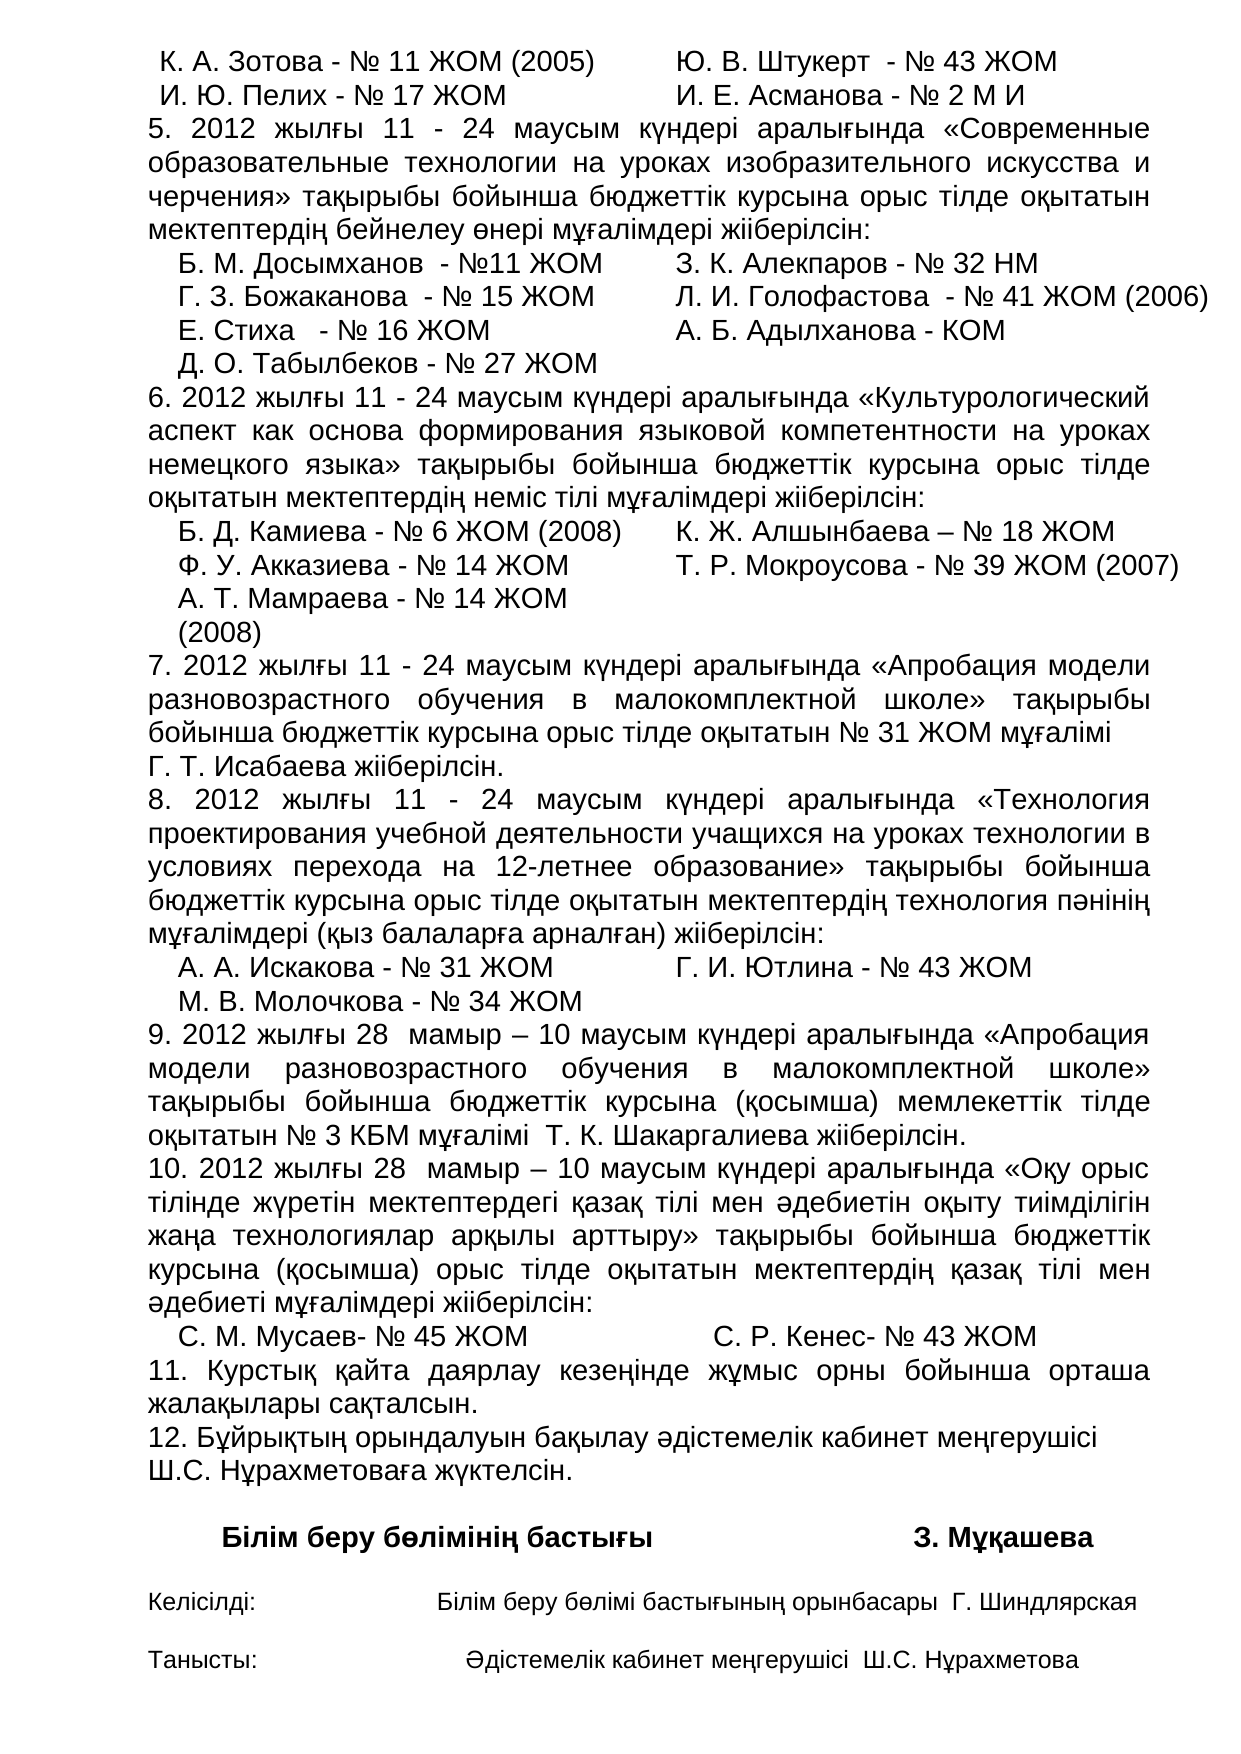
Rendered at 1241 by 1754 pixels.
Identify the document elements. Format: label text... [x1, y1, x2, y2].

text 9. 2012 жылғы 28 мамыр – 10 маусым күндері аралығында «Апробация модели разновозрастного обучения в малокомплектной школе» тақырыбы бойынша бюджеттік курсына (қосымша) мемлекеттік тілде оқытатын № 3 КБМ мұғалімі Т. К. Шакаргалиева жііберілсін. [148, 1017, 1152, 1151]
text Білім беру бөлімінің бастығы З. Мұқашева [148, 1520, 1152, 1554]
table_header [148, 44, 664, 111]
text Ш.С. Нұрахметоваға жүктелсін. [148, 1453, 1152, 1487]
table_header З. К. Алекпаров - № 32 НМ Л. И. Голофастова - № 41 ЖОМ (2006) А. Б. Адылханова - КОМ [664, 246, 1240, 380]
table_header К. Ж. Алшынбаева – № 18 ЖОМ Т. Р. Мокроусова - № 39 ЖОМ (2007) [664, 514, 1240, 648]
text 10. 2012 жылғы 28 мамыр – 10 маусым күндері аралығында «Оқу орыс тілінде жүретін мектептердегі қазақ тілі мен әдебиетін оқыту тиімділігін жаңа технологиялар арқылы арттыру» тақырыбы бойынша бюджеттік курсына (қосымша) орыс тілде оқытатын мектептердің қазақ тілі мен әдебиеті мұғалімдері жііберілсін: [148, 1151, 1152, 1319]
text 5. 2012 жылғы 11 - 24 маусым күндері аралығында «Современные образовательные технологии на уроках изобразительного искусства и черчения» тақырыбы бойынша бюджеттік курсына орыс тілде оқытатын мектептердің бейнелеу өнері мұғалімдері жііберілсін: [148, 111, 1152, 246]
table_header А. А. Искакова - № 31 ЖОМ М. В. Молочкова - № 34 ЖОМ [166, 950, 664, 1017]
text 7. 2012 жылғы 11 - 24 маусым күндері аралығында «Апробация модели разновозрастного обучения в малокомплектной школе» тақырыбы бойынша бюджеттік курсына орыс тілде оқытатын № 31 ЖОМ мұғалімі [148, 648, 1152, 749]
text Г. Т. Исабаева жііберілсін. [148, 749, 1152, 782]
text Танысты: Әдістемелік кабинет меңгерушісі Ш.С. Нұрахметова [148, 1645, 1152, 1673]
text 12. Бұйрықтың орындалуын бақылау әдістемелік кабинет меңгерушісі [148, 1419, 1152, 1453]
table_header С. Р. Кенес- № 43 ЖОМ [664, 1319, 1240, 1352]
table_header Б. М. Досымханов - №11 ЖОМ Г. З. Божаканова - № 15 ЖОМ Е. Стиха - № 16 ЖОМ Д. О. Табылбеков - № 27 ЖОМ [166, 246, 664, 380]
text 6. 2012 жылғы 11 - 24 маусым күндері аралығында «Культурологический аспект как основа формирования языковой компетентности на уроках немецкого языка» тақырыбы бойынша бюджеттік курсына орыс тілде оқытатын мектептердің неміс тілі мұғалімдері жііберілсін: [148, 380, 1152, 514]
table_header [664, 44, 1240, 111]
text 11. Курстық қайта даярлау кезеңінде жұмыс орны бойынша орташа жалақылары сақталсын. [148, 1352, 1152, 1419]
table_header Г. И. Ютлина - № 43 ЖОМ [664, 950, 1240, 1017]
table_header Б. Д. Камиева - № 6 ЖОМ (2008) Ф. У. Акказиева - № 14 ЖОМ А. Т. Мамраева - № 14 ЖОМ (2008) [166, 514, 664, 648]
table_header С. М. Мусаев- № 45 ЖОМ [166, 1319, 664, 1352]
text 8. 2012 жылғы 11 - 24 маусым күндері аралығында «Технология проектирования учебной деятельности учащихся на уроках технологии в условиях перехода на 12-летнее образование» тақырыбы бойынша бюджеттік курсына орыс тілде оқытатын мектептердің технология пәнінің мұғалімдері (қыз балаларға арналған) жііберілсін: [148, 782, 1152, 950]
text Келісілді: Білім беру бөлімі бастығының орынбасары Г. Шиндлярская [148, 1587, 1152, 1616]
